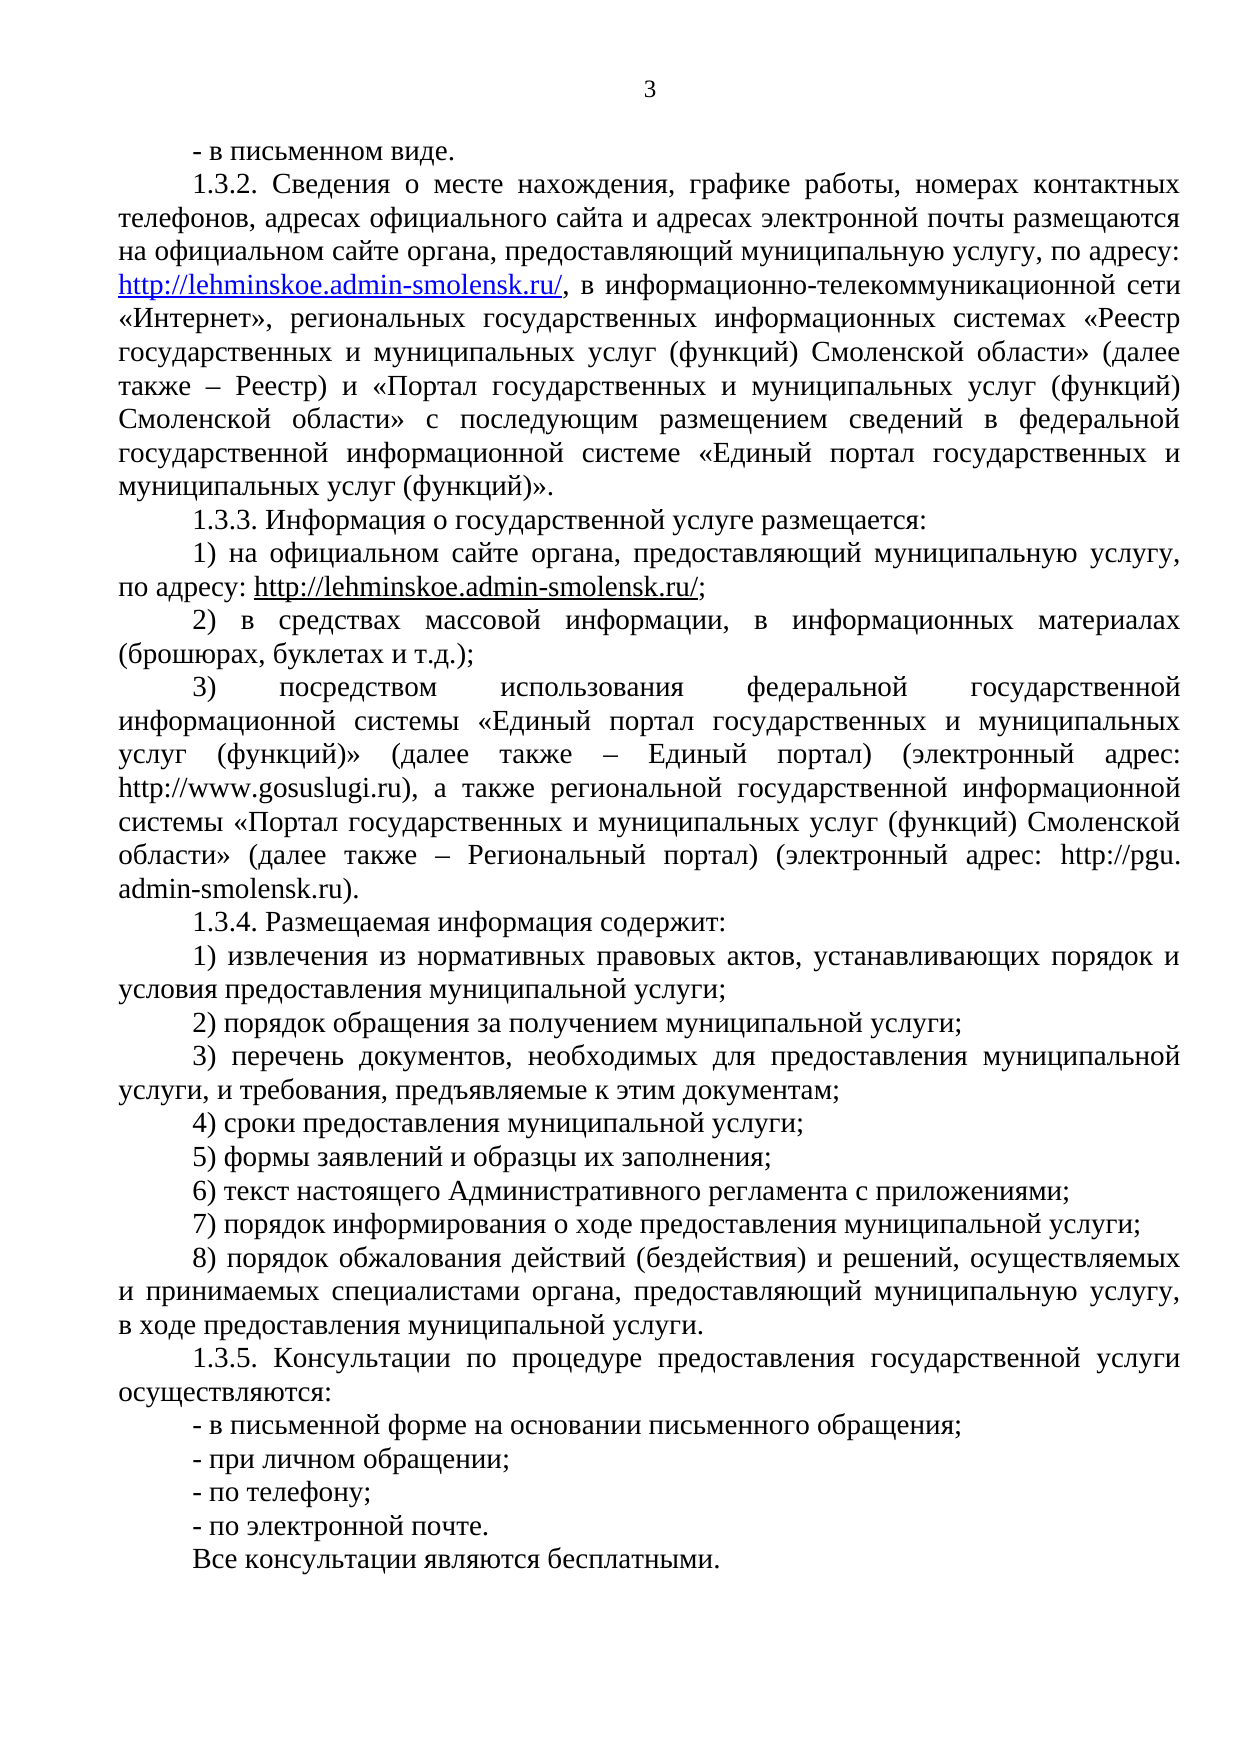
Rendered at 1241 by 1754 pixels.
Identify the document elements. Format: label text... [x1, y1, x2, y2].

text 1) на официальном сайте органа, предоставляющий муниципальную услугу, по адресу: http://lehminskoe.admin-smolensk.ru/; [118, 535, 1181, 602]
text 1.3.5. Консультации по процедуре предоставления государственной услуги осуществляются: [118, 1340, 1181, 1407]
text 6) текст настоящего Административного регламента с приложениями; [118, 1173, 1181, 1206]
text 1) извлечения из нормативных правовых актов, устанавливающих порядок и условия предоставления муниципальной услуги; [118, 938, 1181, 1005]
text 7) порядок информирования о ходе предоставления муниципальной услуги; [118, 1206, 1181, 1240]
text 4) сроки предоставления муниципальной услуги; [118, 1106, 1181, 1139]
text 5) формы заявлений и образцы их заполнения; [118, 1139, 1181, 1173]
text 1.3.3. Информация о государственной услуге размещается: [118, 502, 1181, 535]
text - при личном обращении; [118, 1441, 1181, 1474]
text - в письменном виде. [118, 133, 1181, 166]
text - в письменной форме на основании письменного обращения; [118, 1407, 1181, 1441]
text 2) в средствах массовой информации, в информационных материалах (брошюрах, буклетах и т.д.); [118, 602, 1181, 669]
text Все консультации являются бесплатными. [118, 1542, 1181, 1575]
text - по телефону; [118, 1474, 1181, 1508]
text 2) порядок обращения за получением муниципальной услуги; [118, 1005, 1181, 1038]
text 3) перечень документов, необходимых для предоставления муниципальной услуги, и требования, предъявляемые к этим документам; [118, 1038, 1181, 1106]
text 3) посредством использования федеральной государственной информационной системы «Единый портал государственных и муниципальных услуг (функций)» (далее также – Единый портал) (электронный адрес: http://www.gosuslugi.ru), а также региональной государственной информационной системы «Портал государственных и муниципальных услуг (функций) Смоленской области» (далее также – Региональный портал) (электронный адрес: http://pgu. admin-smolensk.ru). [118, 669, 1181, 904]
text 1.3.4. Размещаемая информация содержит: [118, 904, 1181, 938]
text - по электронной почте. [118, 1508, 1181, 1542]
text 8) порядок обжалования действий (бездействия) и решений, осуществляемых и принимаемых специалистами органа, предоставляющий муниципальную услугу, в ходе предоставления муниципальной услуги. [118, 1240, 1181, 1340]
text 1.3.2. Сведения о месте нахождения, графике работы, номерах контактных телефонов, адресах официального сайта и адресах электронной почты размещаются на официальном сайте органа, предоставляющий муниципальную услугу, по адресу: http://lehminskoe.admin-smolensk.ru/, в информационно-телекоммуникационной сети «Интернет», региональных государственных информационных системах «Реестр государственных и муниципальных услуг (функций) Смоленской области» (далее также – Реестр) и «Портал государственных и муниципальных услуг (функций) Смоленской области» с последующим размещением сведений в федеральной государственной информационной системе «Единый портал государственных и муниципальных услуг (функций)». [118, 166, 1181, 502]
